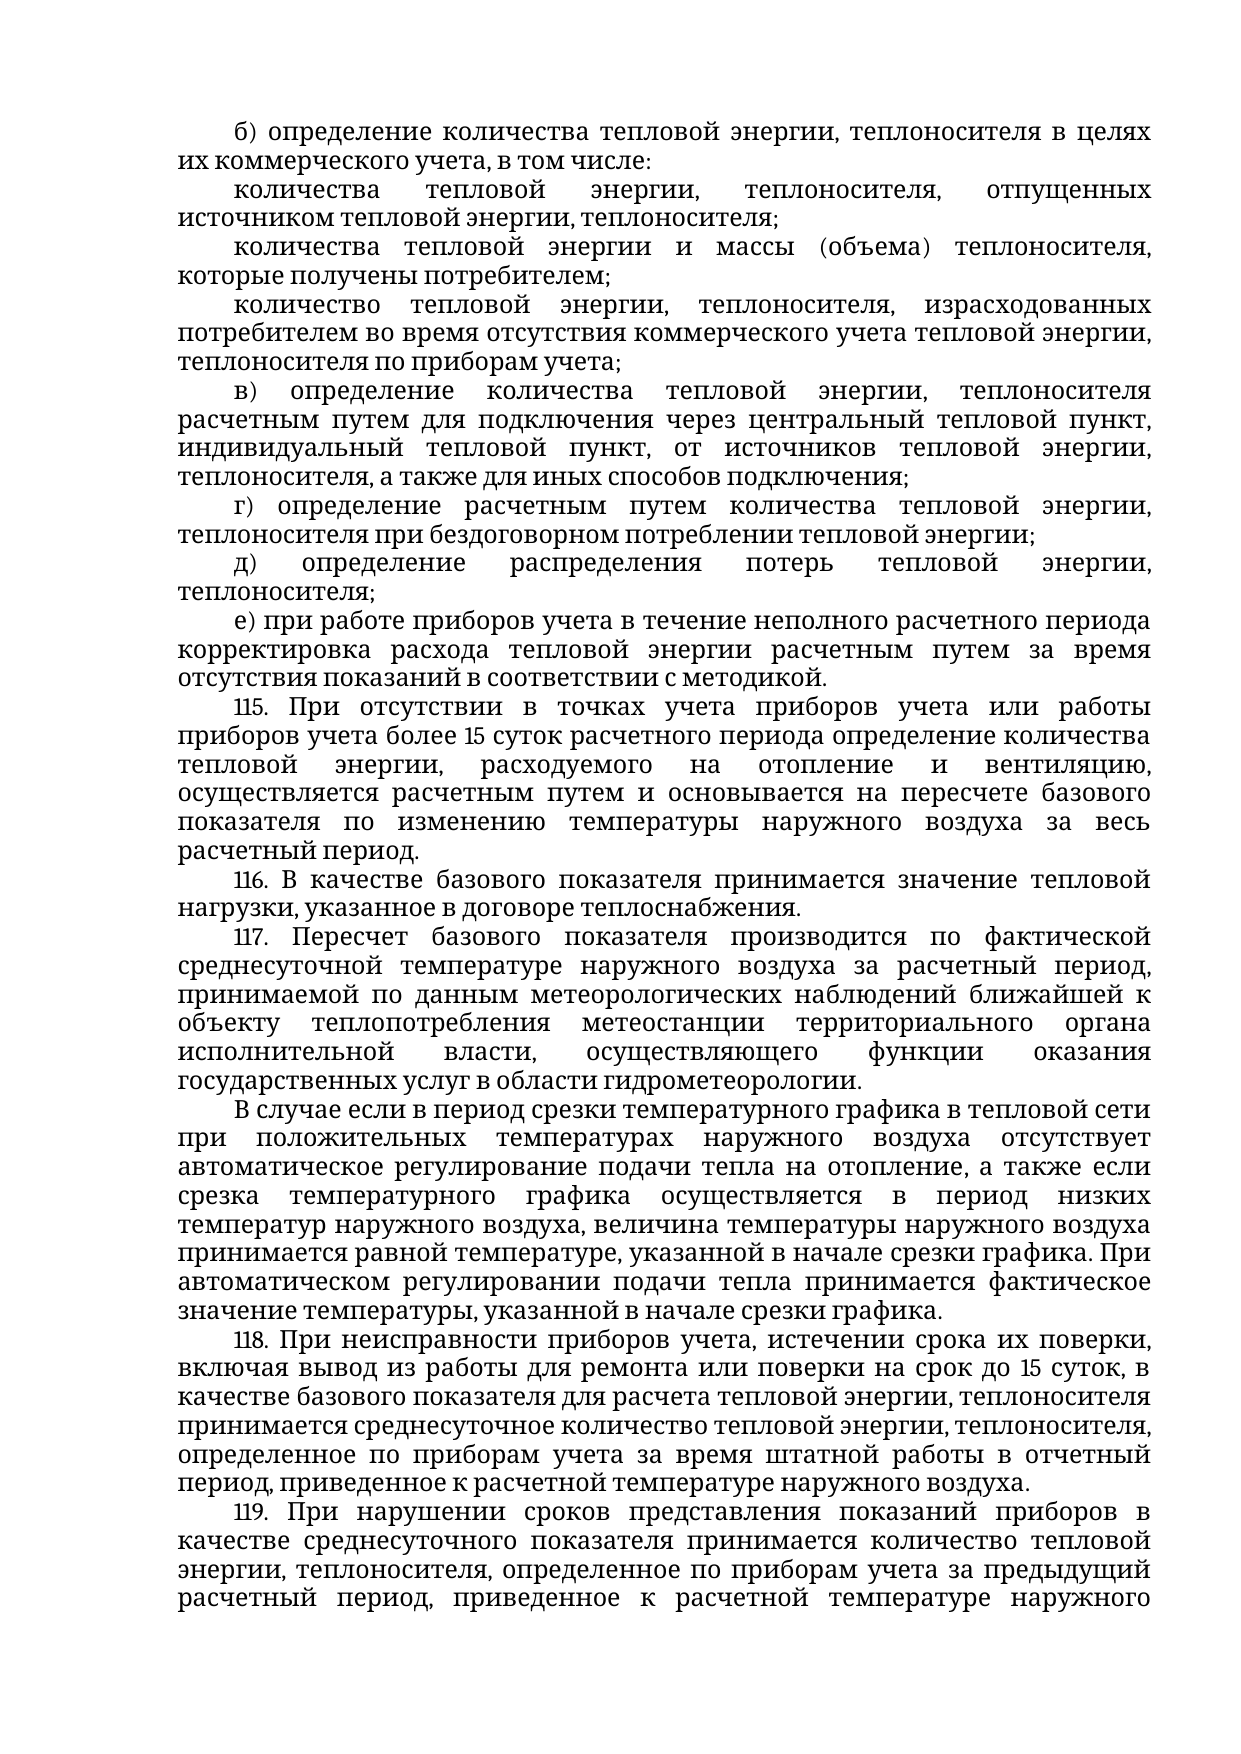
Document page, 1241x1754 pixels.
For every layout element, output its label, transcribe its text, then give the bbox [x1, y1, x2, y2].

text 116. В качестве базового показателя принимается значение тепловой нагрузки, указанное в договоре теплоснабжения. [177, 866, 1152, 923]
text в) определение количества тепловой энергии, теплоносителя расчетным путем для подключения через центральный тепловой пункт, индивидуальный тепловой пункт, от источников тепловой энергии, теплоносителя, а также для иных способов подключения; [177, 377, 1152, 492]
text е) при работе приборов учета в течение неполного расчетного периода корректировка расхода тепловой энергии расчетным путем за время отсутствия показаний в соответствии с методикой. [177, 607, 1152, 693]
text г) определение расчетным путем количества тепловой энергии, теплоносителя при бездоговорном потреблении тепловой энергии; [177, 492, 1152, 549]
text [177, 1498, 1152, 1613]
text 118. При неисправности приборов учета, истечении срока их поверки, включая вывод из работы для ремонта или поверки на срок до 15 суток, в качестве базового показателя для расчета тепловой энергии, теплоносителя принимается среднесуточное количество тепловой энергии, теплоносителя, определенное по приборам учета за время штатной работы в отчетный период, приведенное к расчетной температуре наружного воздуха. [177, 1326, 1152, 1498]
text количества тепловой энергии, теплоносителя, отпущенных источником тепловой энергии, теплоносителя; [177, 176, 1152, 233]
text В случае если в период срезки температурного графика в тепловой сети при положительных температурах наружного воздуха отсутствует автоматическое регулирование подачи тепла на отопление, а также если срезка температурного графика осуществляется в период низких температур наружного воздуха, величина температуры наружного воздуха принимается равной температуре, указанной в начале срезки графика. При автоматическом регулировании подачи тепла принимается фактическое значение температуры, указанной в начале срезки графика. [177, 1096, 1152, 1326]
text количество тепловой энергии, теплоносителя, израсходованных потребителем во время отсутствия коммерческого учета тепловой энергии, теплоносителя по приборам учета; [177, 291, 1152, 377]
text 115. При отсутствии в точках учета приборов учета или работы приборов учета более 15 суток расчетного периода определение количества тепловой энергии, расходуемого на отопление и вентиляцию, осуществляется расчетным путем и основывается на пересчете базового показателя по изменению температуры наружного воздуха за весь расчетный период. [177, 693, 1152, 866]
text д) определение распределения потерь тепловой энергии, теплоносителя; [177, 549, 1152, 607]
text 117. Пересчет базового показателя производится по фактической среднесуточной температуре наружного воздуха за расчетный период, принимаемой по данным метеорологических наблюдений ближайшей к объекту теплопотребления метеостанции территориального органа исполнительной власти, осуществляющего функции оказания государственных услуг в области гидрометеорологии. [177, 923, 1152, 1096]
text количества тепловой энергии и массы (объема) теплоносителя, которые получены потребителем; [177, 233, 1152, 291]
text б) определение количества тепловой энергии, теплоносителя в целях их коммерческого учета, в том числе: [177, 118, 1152, 176]
